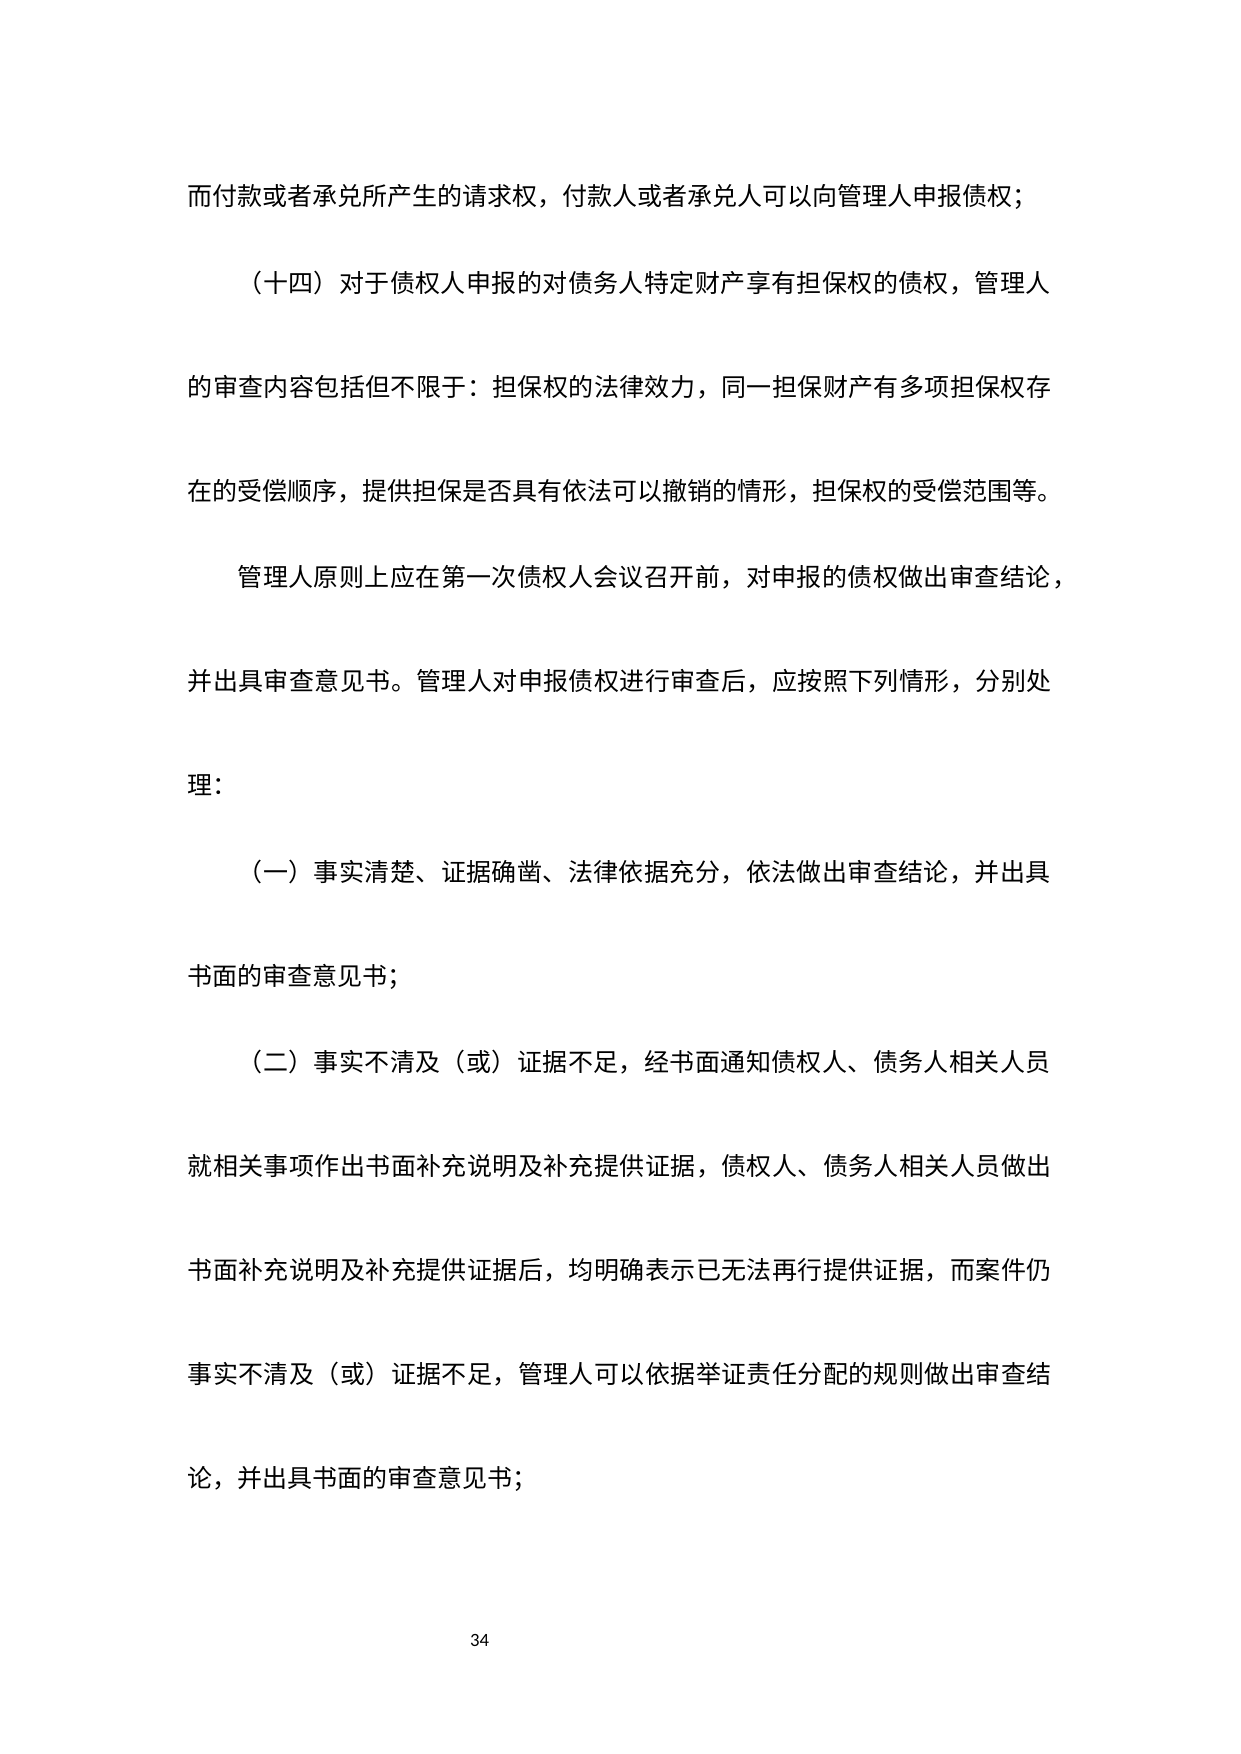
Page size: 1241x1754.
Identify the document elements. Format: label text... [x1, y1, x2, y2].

text （二）事实不清及（或）证据不足，经书面通知债权人、债务人相关人员就相关事项作出书面补充说明及补充提供证据，债权人、债务人相关人员做出书面补充说明及补充提供证据后，均明确表示已无法再行提供证据，而案件仍事实不清及（或）证据不足，管理人可以依据举证责任分配的规则做出审查结论，并出具书面的审查意见书； [187, 1028, 1053, 1509]
text （十四）对于债权人申报的对债务人特定财产享有担保权的债权，管理人的审查内容包括但不限于：担保权的法律效力，同一担保财产有多项担保权存在的受偿顺序，提供担保是否具有依法可以撤销的情形，担保权的受偿范围等。 [187, 249, 1053, 522]
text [187, 162, 1053, 227]
text （一）事实清楚、证据确凿、法律依据充分，依法做出审查结论，并出具书面的审查意见书； [187, 838, 1053, 1007]
text 管理人原则上应在第一次债权人会议召开前，对申报的债权做出审查结论，并出具审查意见书。管理人对申报债权进行审查后，应按照下列情形，分别处理： [187, 543, 1053, 816]
